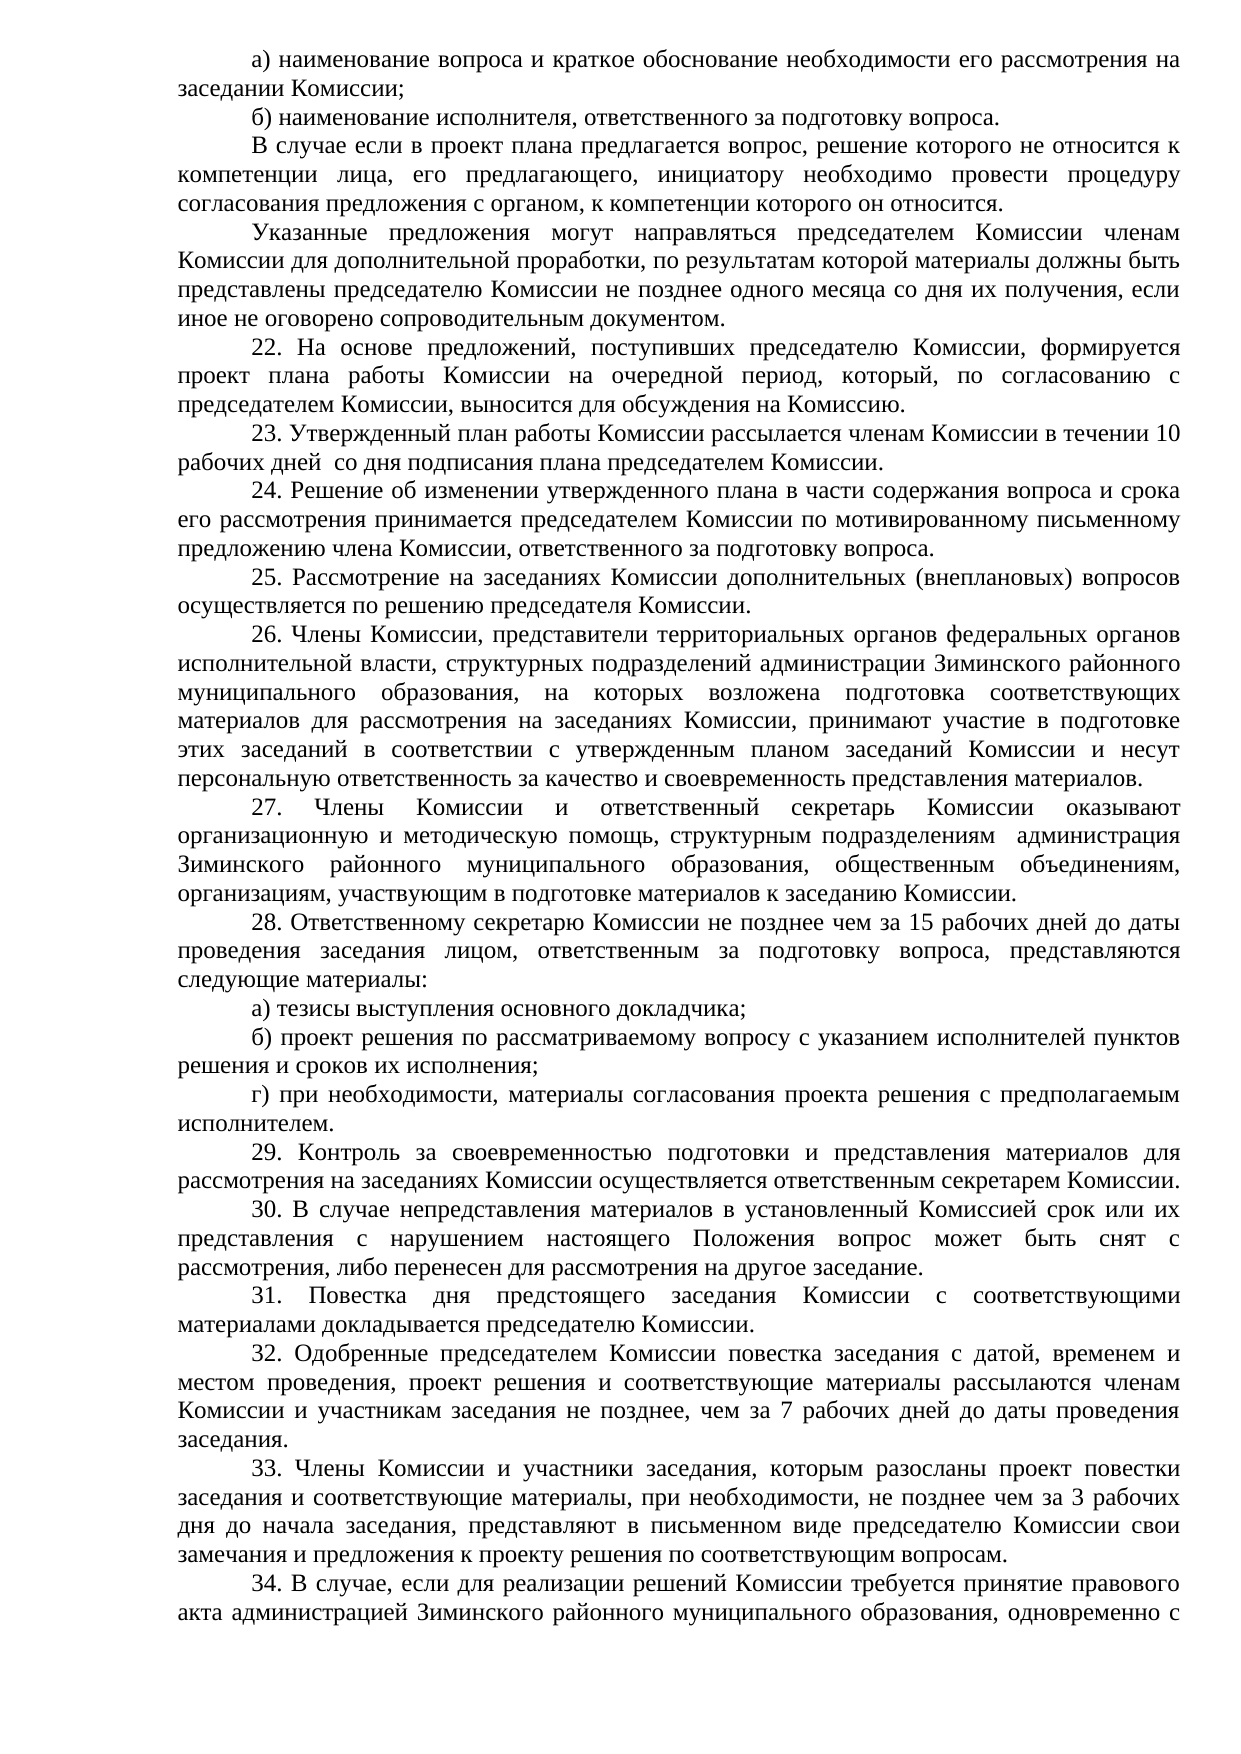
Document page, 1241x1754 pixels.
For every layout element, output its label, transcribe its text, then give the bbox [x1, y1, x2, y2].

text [177, 1568, 1181, 1626]
text 27. Члены Комиссии и ответственный секретарь Комиссии оказывают организационную и методическую помощь, структурным подразделениям администрация Зиминского районного муниципального образования, общественным объединениям, организациям, участвующим в подготовке материалов к заседанию Комиссии. [177, 792, 1181, 907]
text б) проект решения по рассматриваемому вопросу с указанием исполнителей пунктов решения и сроков их исполнения; [177, 1022, 1181, 1079]
text а) наименование вопроса и краткое обоснование необходимости его рассмотрения на заседании Комиссии; [177, 44, 1181, 102]
text 25. Рассмотрение на заседаниях Комиссии дополнительных (внеплановых) вопросов осуществляется по решению председателя Комиссии. [177, 562, 1181, 619]
text б) наименование исполнителя, ответственного за подготовку вопроса. [177, 102, 1181, 131]
text а) тезисы выступления основного докладчика; [177, 993, 1181, 1022]
text 28. Ответственному секретарю Комиссии не позднее чем за 15 рабочих дней до даты проведения заседания лицом, ответственным за подготовку вопроса, представляются следующие материалы: [177, 907, 1181, 993]
text 23. Утвержденный план работы Комиссии рассылается членам Комиссии в течении 10 рабочих дней со дня подписания плана председателем Комиссии. [177, 418, 1181, 476]
text г) при необходимости, материалы согласования проекта решения с предполагаемым исполнителем. [177, 1079, 1181, 1137]
text 31. Повестка дня предстоящего заседания Комиссии с соответствующими материалами докладывается председателю Комиссии. [177, 1281, 1181, 1338]
text 24. Решение об изменении утвержденного плана в части содержания вопроса и срока его рассмотрения принимается председателем Комиссии по мотивированному письменному предложению члена Комиссии, ответственного за подготовку вопроса. [177, 476, 1181, 562]
text В случае если в проект плана предлагается вопрос, решение которого не относится к компетенции лица, его предлагающего, инициатору необходимо провести процедуру согласования предложения с органом, к компетенции которого он относится. [177, 131, 1181, 217]
text 26. Члены Комиссии, представители территориальных органов федеральных органов исполнительной власти, структурных подразделений администрации Зиминского районного муниципального образования, на которых возложена подготовка соответствующих материалов для рассмотрения на заседаниях Комиссии, принимают участие в подготовке этих заседаний в соответствии с утвержденным планом заседаний Комиссии и несут персональную ответственность за качество и своевременность представления материалов. [177, 619, 1181, 792]
text 32. Одобренные председателем Комиссии повестка заседания с датой, временем и местом проведения, проект решения и соответствующие материалы рассылаются членам Комиссии и участникам заседания не позднее, чем за 7 рабочих дней до даты проведения заседания. [177, 1338, 1181, 1453]
text 33. Члены Комиссии и участники заседания, которым разосланы проект повестки заседания и соответствующие материалы, при необходимости, не позднее чем за 3 рабочих дня до начала заседания, представляют в письменном виде председателю Комиссии свои замечания и предложения к проекту решения по соответствующим вопросам. [177, 1453, 1181, 1568]
text Указанные предложения могут направляться председателем Комиссии членам Комиссии для дополнительной проработки, по результатам которой материалы должны быть представлены председателю Комиссии не позднее одного месяца со дня их получения, если иное не оговорено сопроводительным документом. [177, 217, 1181, 332]
text 29. Контроль за своевременностью подготовки и представления материалов для рассмотрения на заседаниях Комиссии осуществляется ответственным секретарем Комиссии. [177, 1137, 1181, 1194]
text 30. В случае непредставления материалов в установленный Комиссией срок или их представления с нарушением настоящего Положения вопрос может быть снят с рассмотрения, либо перенесен для рассмотрения на другое заседание. [177, 1194, 1181, 1281]
text 22. На основе предложений, поступивших председателю Комиссии, формируется проект плана работы Комиссии на очередной период, который, по согласованию с председателем Комиссии, выносится для обсуждения на Комиссию. [177, 332, 1181, 418]
